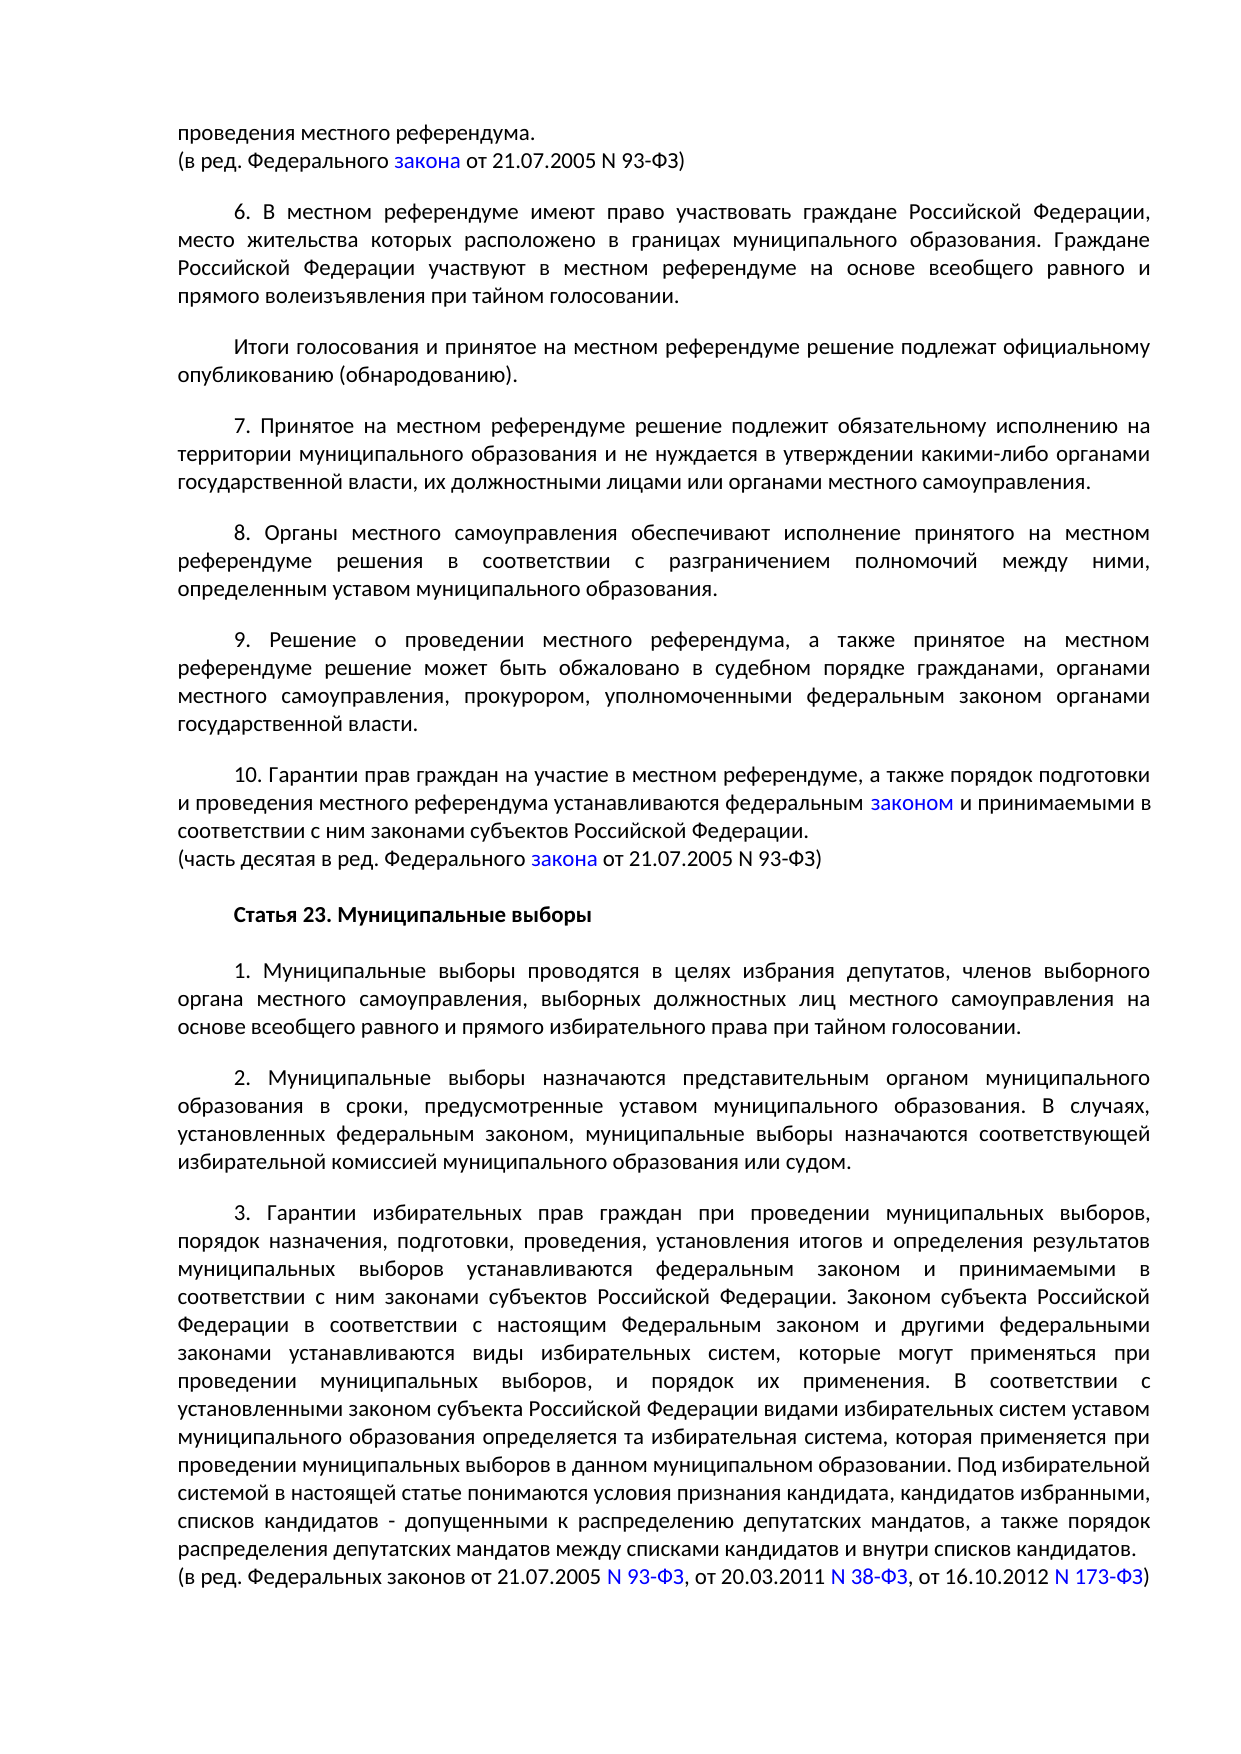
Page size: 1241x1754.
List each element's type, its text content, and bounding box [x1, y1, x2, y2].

text 3. Гарантии избирательных прав граждан при проведении муниципальных выборов, порядок назначения, подготовки, проведения, установления итогов и определения результатов муниципальных выборов устанавливаются федеральным законом и принимаемыми в соответствии с ним законами субъектов Российской Федерации. Законом субъекта Российской Федерации в соответствии с настоящим Федеральным законом и другими федеральными законами устанавливаются виды избирательных систем, которые могут применяться при проведении муниципальных выборов, и порядок их применения. В соответствии с установленными законом субъекта Российской Федерации видами избирательных систем уставом муниципального образования определяется та избирательная система, которая применяется при проведении муниципальных выборов в данном муниципальном образовании. Под избирательной системой в настоящей статье понимаются условия признания кандидата, кандидатов избранными, списков кандидатов - допущенными к распределению депутатских мандатов, а также порядок распределения депутатских мандатов между списками кандидатов и внутри списков кандидатов. [177, 1198, 1152, 1562]
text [177, 118, 1152, 146]
text (часть десятая в ред. Федерального закона от 21.07.2005 N 93-ФЗ) [177, 844, 1152, 872]
text 6. В местном референдуме имеют право участвовать граждане Российской Федерации, место жительства которых расположено в границах муниципального образования. Граждане Российской Федерации участвуют в местном референдуме на основе всеобщего равного и прямого волеизъявления при тайном голосовании. [177, 197, 1152, 309]
text 2. Муниципальные выборы назначаются представительным органом муниципального образования в сроки, предусмотренные уставом муниципального образования. В случаях, установленных федеральным законом, муниципальные выборы назначаются соответствующей избирательной комиссией муниципального образования или судом. [177, 1063, 1152, 1175]
text (в ред. Федерального закона от 21.07.2005 N 93-ФЗ) [177, 146, 1152, 174]
text 7. Принятое на местном референдуме решение подлежит обязательному исполнению на территории муниципального образования и не нуждается в утверждении какими-либо органами государственной власти, их должностными лицами или органами местного самоуправления. [177, 411, 1152, 495]
text 8. Органы местного самоуправления обеспечивают исполнение принятого на местном референдуме решения в соответствии с разграничением полномочий между ними, определенным уставом муниципального образования. [177, 518, 1152, 602]
text 10. Гарантии прав граждан на участие в местном референдуме, а также порядок подготовки и проведения местного референдума устанавливаются федеральным законом и принимаемыми в соответствии с ним законами субъектов Российской Федерации. [177, 760, 1152, 844]
text 9. Решение о проведении местного референдума, а также принятое на местном референдуме решение может быть обжаловано в судебном порядке гражданами, органами местного самоуправления, прокурором, уполномоченными федеральным законом органами государственной власти. [177, 625, 1152, 737]
text 1. Муниципальные выборы проводятся в целях избрания депутатов, членов выборного органа местного самоуправления, выборных должностных лиц местного самоуправления на основе всеобщего равного и прямого избирательного права при тайном голосовании. [177, 956, 1152, 1040]
text (в ред. Федеральных законов от 21.07.2005 N 93-ФЗ, от 20.03.2011 N 38-ФЗ, от 16.10.2012 N 173-ФЗ) [177, 1562, 1152, 1590]
title Статья 23. Муниципальные выборы [177, 900, 1152, 928]
text Итоги голосования и принятое на местном референдуме решение подлежат официальному опубликованию (обнародованию). [177, 332, 1152, 388]
